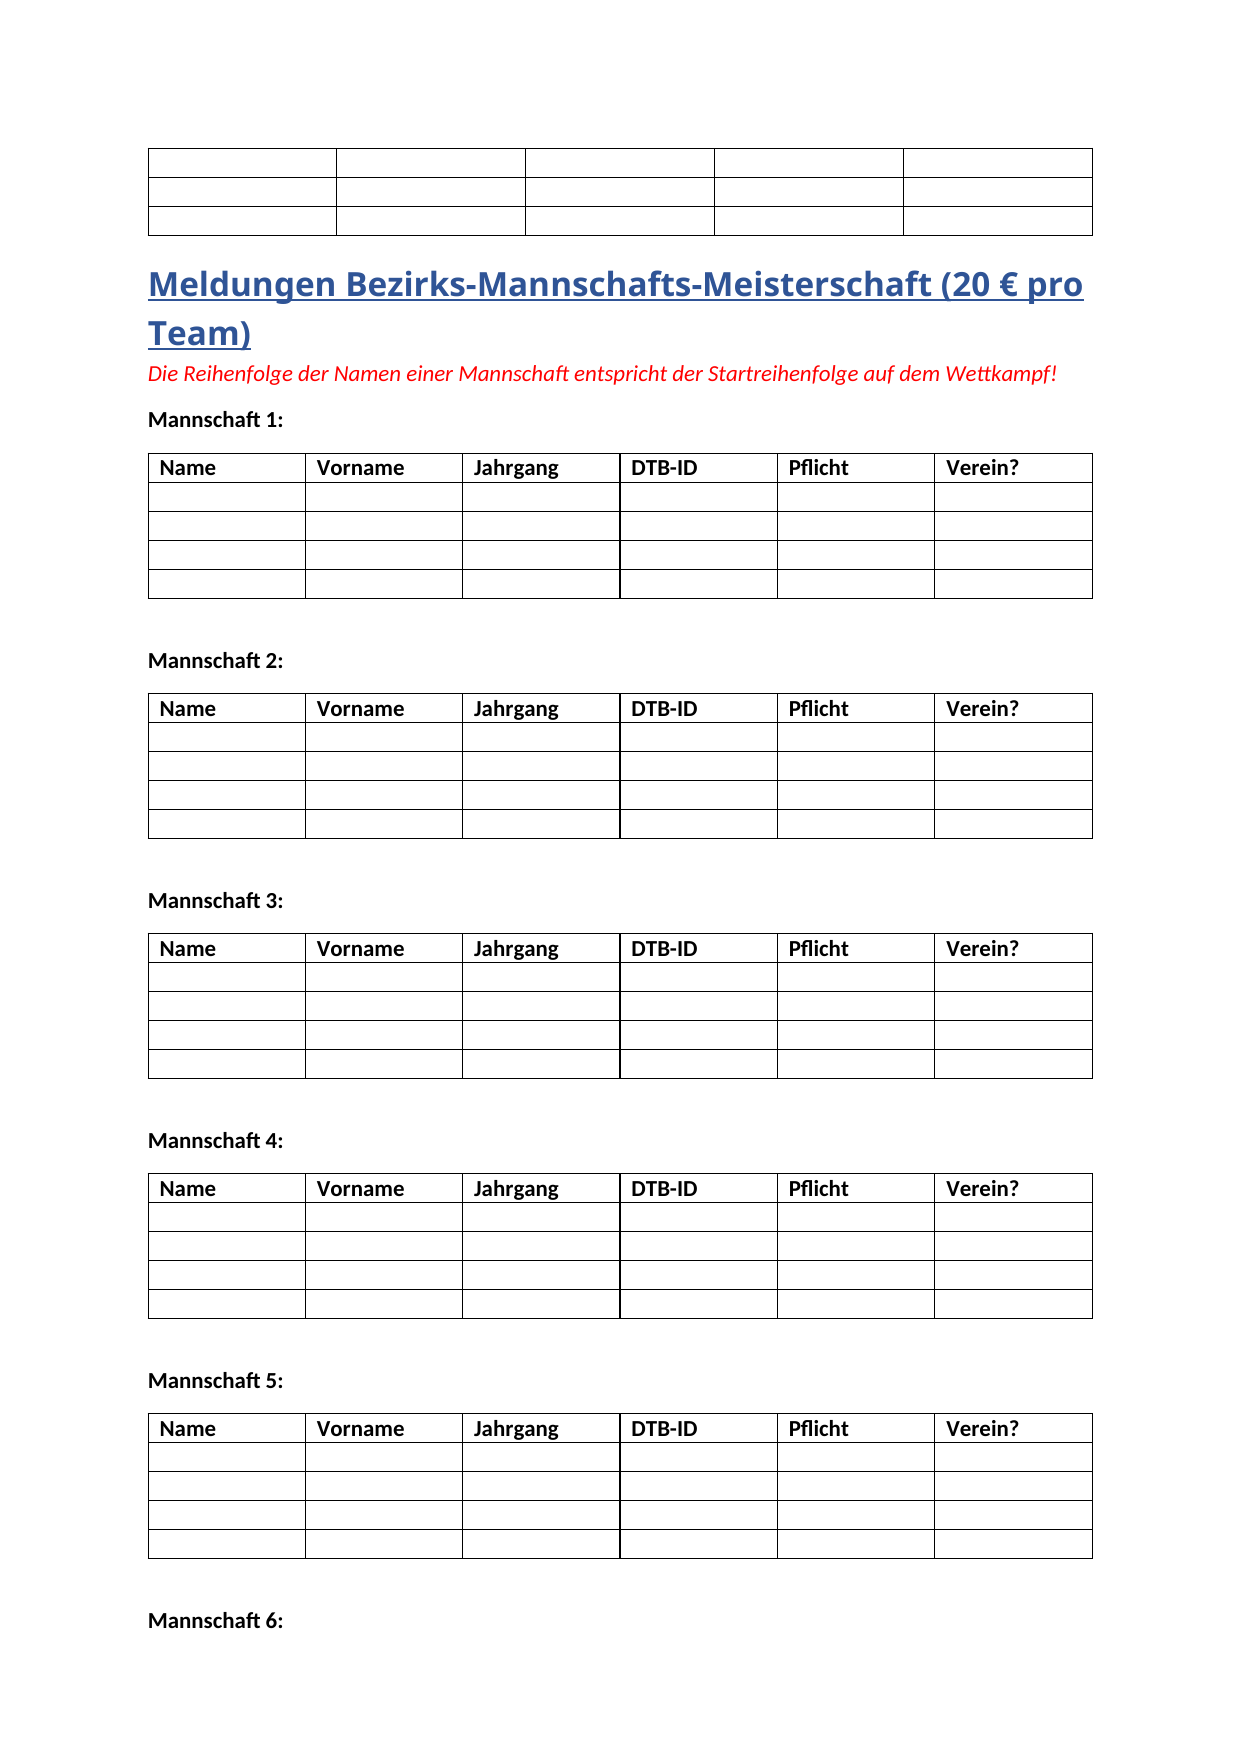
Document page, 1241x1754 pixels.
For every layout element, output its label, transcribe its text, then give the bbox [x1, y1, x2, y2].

table_header DTB-ID [621, 454, 777, 482]
text Mannschaft 6: [148, 1606, 1093, 1634]
table_cell [715, 149, 903, 177]
table_cell [149, 512, 305, 540]
table_header Pflicht [778, 694, 934, 722]
table_cell [149, 1050, 305, 1078]
table_cell [778, 992, 934, 1020]
table_header Jahrgang [463, 1174, 619, 1202]
table_cell [463, 1501, 619, 1529]
table_cell [149, 1261, 305, 1289]
table_cell [778, 1472, 934, 1500]
table_header Jahrgang [463, 1414, 619, 1442]
table_cell [621, 483, 777, 511]
table_cell [149, 1021, 305, 1049]
table_cell [778, 570, 934, 598]
table_cell [935, 1443, 1092, 1471]
table_cell [306, 1501, 462, 1529]
table_header Name [149, 454, 305, 482]
table_cell [621, 1443, 777, 1471]
table_cell [778, 512, 934, 540]
table_cell [337, 207, 525, 235]
table_cell [463, 1530, 619, 1558]
table_cell [463, 1472, 619, 1500]
table_header Name [149, 934, 305, 962]
text Mannschaft 3: [148, 886, 1093, 914]
table_cell [715, 207, 903, 235]
table_cell [463, 963, 619, 991]
table_cell [778, 1050, 934, 1078]
table_cell [306, 810, 462, 838]
table_cell [621, 1530, 777, 1558]
table_cell [306, 1472, 462, 1500]
table_cell [149, 149, 336, 177]
table_cell [463, 512, 619, 540]
table_cell [149, 752, 305, 780]
table_header Jahrgang [463, 934, 619, 962]
table_cell [463, 483, 619, 511]
table_cell [935, 1232, 1092, 1260]
table_cell [337, 149, 525, 177]
table_cell [778, 752, 934, 780]
text Mannschaft 1: [148, 406, 1093, 434]
table_cell [149, 1232, 305, 1260]
table_cell [935, 1290, 1092, 1318]
table_cell [306, 1021, 462, 1049]
table_cell [778, 963, 934, 991]
table_cell [935, 1530, 1092, 1558]
table_header Jahrgang [463, 694, 619, 722]
table_cell [306, 752, 462, 780]
table_cell [306, 1232, 462, 1260]
table_header Vorname [306, 1174, 462, 1202]
table_cell [306, 570, 462, 598]
table_cell [306, 781, 462, 809]
table_cell [935, 781, 1092, 809]
table_cell [149, 723, 305, 751]
table_cell [935, 1021, 1092, 1049]
table_cell [935, 512, 1092, 540]
table_cell [904, 149, 1092, 177]
table_cell [463, 1021, 619, 1049]
table_cell [306, 1203, 462, 1231]
table_header Verein? [935, 1414, 1092, 1442]
table_cell [778, 1232, 934, 1260]
table_header DTB-ID [621, 1414, 777, 1442]
table_cell [149, 541, 305, 569]
table_cell [149, 992, 305, 1020]
table_cell [621, 541, 777, 569]
table_cell [935, 1472, 1092, 1500]
table_header DTB-ID [621, 694, 777, 722]
table_cell [715, 178, 903, 206]
table_cell [778, 483, 934, 511]
table_cell [935, 752, 1092, 780]
table_cell [778, 1203, 934, 1231]
table_cell [463, 1203, 619, 1231]
table_cell [526, 207, 714, 235]
table_cell [306, 1443, 462, 1471]
text Mannschaft 4: [148, 1126, 1093, 1154]
table_cell [935, 483, 1092, 511]
table_header DTB-ID [621, 1174, 777, 1202]
text Die Reihenfolge der Namen einer Mannschaft entspricht der Startreihenfolge auf dem Wettkampf! [148, 359, 1093, 387]
table_cell [149, 178, 336, 206]
table_cell [935, 810, 1092, 838]
table_cell [306, 1050, 462, 1078]
table_cell [463, 781, 619, 809]
table_cell [621, 1203, 777, 1231]
table_cell [337, 178, 525, 206]
table_cell [621, 512, 777, 540]
table_cell [463, 752, 619, 780]
table_cell [778, 1530, 934, 1558]
table_cell [149, 483, 305, 511]
table_header Pflicht [778, 1174, 934, 1202]
table_cell [149, 1203, 305, 1231]
table_cell [778, 1021, 934, 1049]
table_cell [463, 541, 619, 569]
table_cell [463, 992, 619, 1020]
table_cell [935, 1203, 1092, 1231]
table_cell [935, 1261, 1092, 1289]
table_cell [526, 149, 714, 177]
table_cell [621, 781, 777, 809]
table_header Name [149, 1174, 305, 1202]
table_cell [935, 723, 1092, 751]
table_header Verein? [935, 1174, 1092, 1202]
table_header Pflicht [778, 454, 934, 482]
table_cell [526, 178, 714, 206]
table_cell [306, 1290, 462, 1318]
table_cell [778, 810, 934, 838]
table_header Verein? [935, 934, 1092, 962]
table_cell [621, 1472, 777, 1500]
table_header Verein? [935, 694, 1092, 722]
table_header Pflicht [778, 1414, 934, 1442]
table_cell [463, 810, 619, 838]
table_cell [149, 570, 305, 598]
table_cell [306, 992, 462, 1020]
table_cell [621, 570, 777, 598]
table_header DTB-ID [621, 934, 777, 962]
table_cell [149, 810, 305, 838]
table_cell [621, 1501, 777, 1529]
table_cell [306, 723, 462, 751]
table_cell [621, 752, 777, 780]
table_cell [621, 1232, 777, 1260]
table_cell [149, 207, 336, 235]
table_header Vorname [306, 934, 462, 962]
table_cell [149, 1443, 305, 1471]
table_cell [621, 810, 777, 838]
table_cell [621, 963, 777, 991]
table_cell [463, 570, 619, 598]
table_cell [621, 1050, 777, 1078]
table_cell [306, 963, 462, 991]
table_cell [778, 1261, 934, 1289]
table_cell [904, 178, 1092, 206]
table_cell [463, 1261, 619, 1289]
table_cell [149, 781, 305, 809]
table_cell [463, 723, 619, 751]
table_cell [935, 992, 1092, 1020]
table_cell [463, 1443, 619, 1471]
table_cell [306, 1530, 462, 1558]
table_header Vorname [306, 694, 462, 722]
table_cell [149, 963, 305, 991]
table_cell [463, 1232, 619, 1260]
table_cell [149, 1290, 305, 1318]
subtitle Meldungen Bezirks-Mannschafts-Meisterschaft (20 € pro Team) [148, 261, 1093, 355]
table_cell [306, 1261, 462, 1289]
table_cell [463, 1290, 619, 1318]
table_cell [306, 512, 462, 540]
table_cell [935, 541, 1092, 569]
table_cell [306, 541, 462, 569]
table_cell [778, 1501, 934, 1529]
table_cell [935, 963, 1092, 991]
table_cell [463, 1050, 619, 1078]
table_cell [306, 483, 462, 511]
table_header Name [149, 1414, 305, 1442]
text Mannschaft 2: [148, 646, 1093, 674]
table_cell [935, 1501, 1092, 1529]
table_header Verein? [935, 454, 1092, 482]
table_cell [149, 1530, 305, 1558]
table_cell [621, 1290, 777, 1318]
table_cell [149, 1472, 305, 1500]
table_cell [904, 207, 1092, 235]
text Mannschaft 5: [148, 1366, 1093, 1394]
table_cell [149, 1501, 305, 1529]
table_cell [621, 1021, 777, 1049]
table_header Vorname [306, 1414, 462, 1442]
table_cell [621, 1261, 777, 1289]
table_cell [621, 723, 777, 751]
table_cell [621, 992, 777, 1020]
table_cell [778, 781, 934, 809]
table_header Jahrgang [463, 454, 619, 482]
table_cell [935, 570, 1092, 598]
table_cell [778, 723, 934, 751]
table_header Name [149, 694, 305, 722]
table_header Pflicht [778, 934, 934, 962]
table_cell [778, 541, 934, 569]
table_cell [778, 1290, 934, 1318]
table_cell [935, 1050, 1092, 1078]
table_header Vorname [306, 454, 462, 482]
table_cell [778, 1443, 934, 1471]
